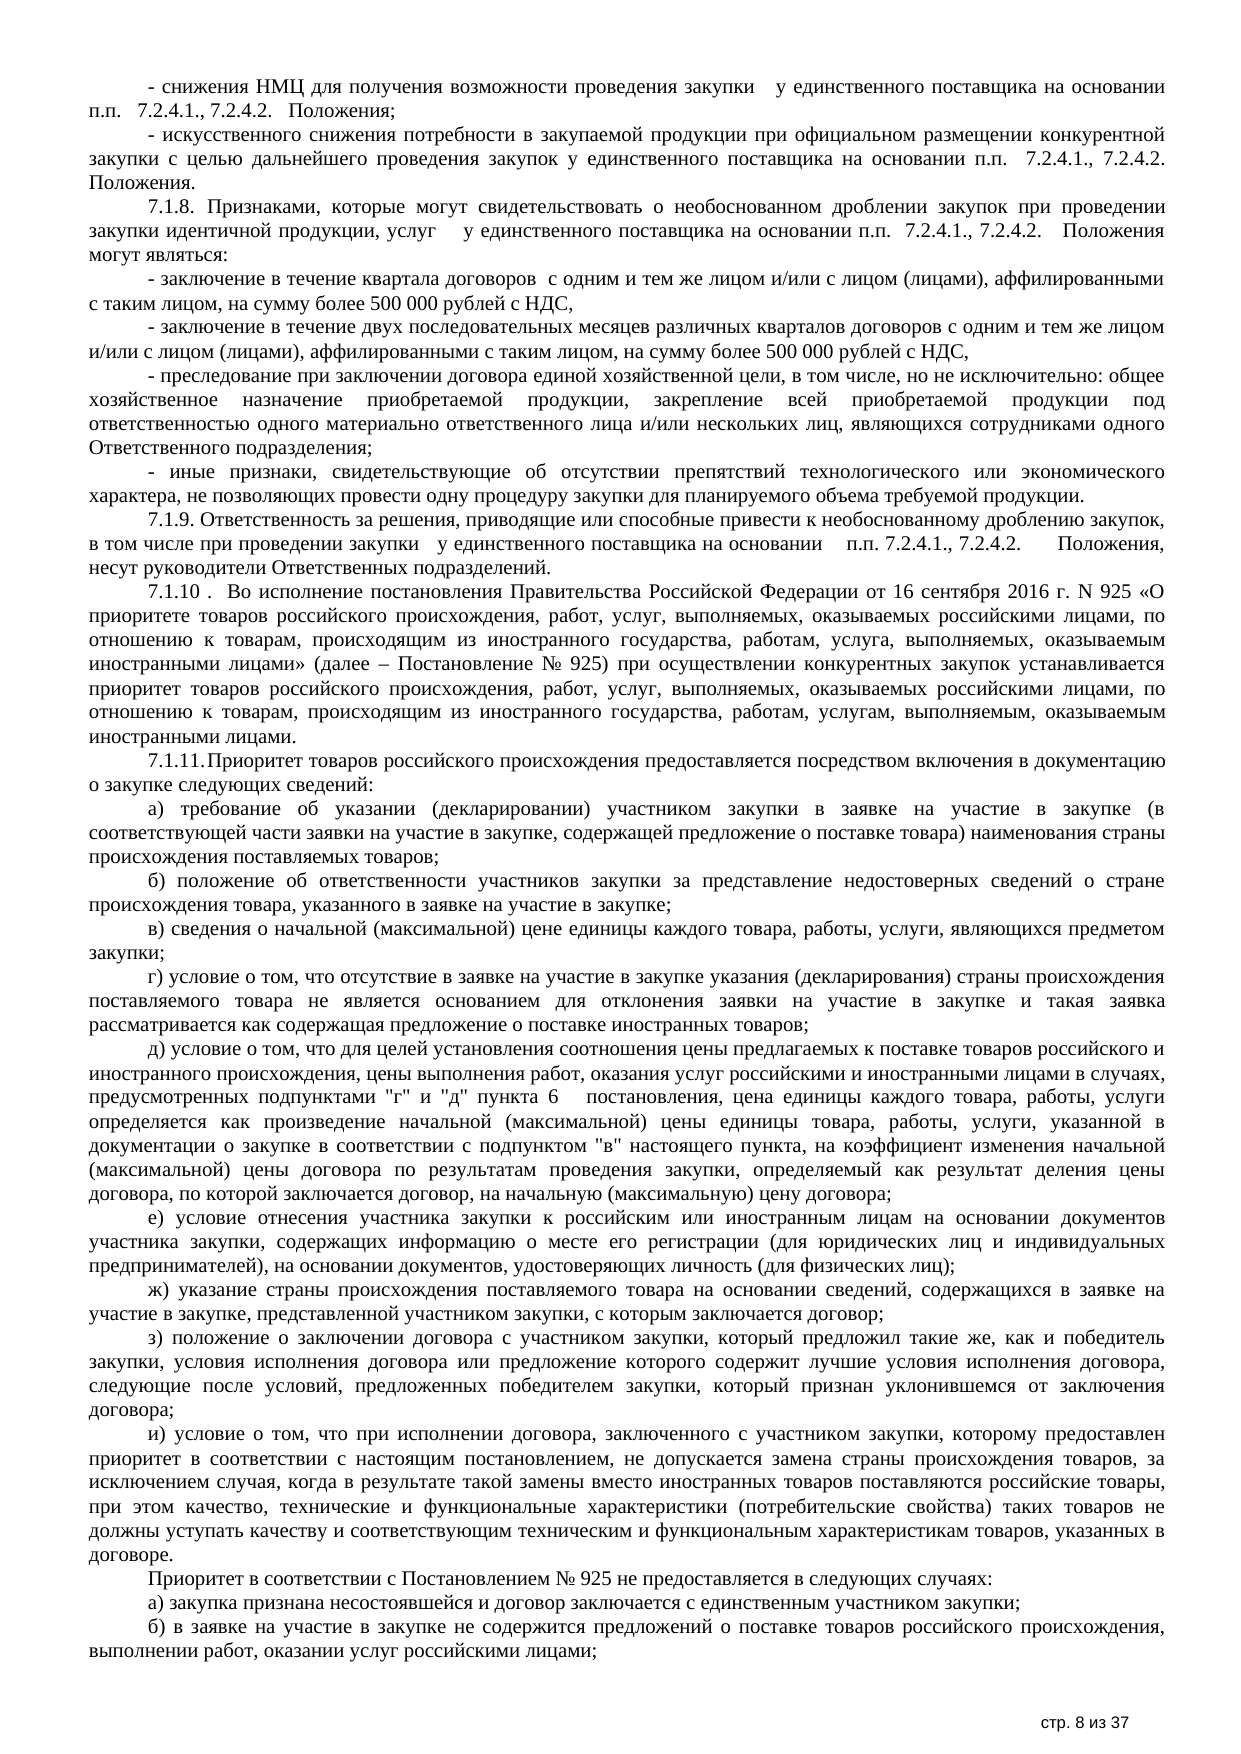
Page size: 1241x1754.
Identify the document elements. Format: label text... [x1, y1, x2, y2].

list 7.1.9. Ответственность за решения, приводящие или способные привести к необоснованному дроблению закупок, в том числе при проведении закупки у единственного поставщика на основании п.п. 7.2.4.1., 7.2.4.2. Положения, несут руководители Ответственных подразделений. [89, 507, 1167, 579]
list в) сведения о начальной (максимальной) цене единицы каждого товара, работы, услуги, являющихся предметом закупки; [89, 916, 1167, 964]
list б) в заявке на участие в закупке не содержится предложений о поставке товаров российского происхождения, выполнении работ, оказании услуг российскими лицами; [89, 1614, 1167, 1662]
list и) условие о том, что при исполнении договора, заключенного с участником закупки, которому предоставлен приоритет в соответствии с настоящим постановлением, не допускается замена страны происхождения товаров, за исключением случая, когда в результате такой замены вместо иностранных товаров поставляются российские товары, при этом качество, технические и функциональные характеристики (потребительские свойства) таких товаров не должны уступать качеству и соответствующим техническим и функциональным характеристикам товаров, указанных в договоре. [89, 1421, 1167, 1566]
list - снижения НМЦ для получения возможности проведения закупки у единственного поставщика на основании п.п. 7.2.4.1., 7.2.4.2. Положения; [89, 74, 1167, 122]
list ж) указание страны происхождения поставляемого товара на основании сведений, содержащихся в заявке на участие в закупке, представленной участником закупки, с которым заключается договор; [89, 1277, 1167, 1325]
list - иные признаки, свидетельствующие об отсутствии препятствий технологического или экономического характера, не позволяющих провести одну процедуру закупки для планируемого объема требуемой продукции. [89, 459, 1167, 507]
list - искусственного снижения потребности в закупаемой продукции при официальном размещении конкурентной закупки с целью дальнейшего проведения закупок у единственного поставщика на основании п.п. 7.2.4.1., 7.2.4.2. Положения. [89, 122, 1167, 194]
list а) закупка признана несостоявшейся и договор заключается с единственным участником закупки; [89, 1590, 1167, 1614]
list б) положение об ответственности участников закупки за представление недостоверных сведений о стране происхождения товара, указанного в заявке на участие в закупке; [89, 868, 1167, 916]
list д) условие о том, что для целей установления соотношения цены предлагаемых к поставке товаров российского и иностранного происхождения, цены выполнения работ, оказания услуг российскими и иностранными лицами в случаях, предусмотренных подпунктами "г" и "д" пункта 6 постановления, цена единицы каждого товара, работы, услуги определяется как произведение начальной (максимальной) цены единицы товара, работы, услуги, указанной в документации о закупке в соответствии с подпунктом "в" настоящего пункта, на коэффициент изменения начальной (максимальной) цены договора по результатам проведения закупки, определяемый как результат деления цены договора, по которой заключается договор, на начальную (максимальную) цену договора; [89, 1036, 1167, 1205]
list Признаками, которые могут свидетельствовать о необоснованном дроблении закупок при проведении закупки идентичной продукции, услуг у единственного поставщика на основании п.п. 7.2.4.1., 7.2.4.2. Положения могут являться: [89, 194, 1167, 266]
list г) условие о том, что отсутствие в заявке на участие в закупке указания (декларирования) страны происхождения поставляемого товара не является основанием для отклонения заявки на участие в закупке и такая заявка рассматривается как содержащая предложение о поставке иностранных товаров; [89, 964, 1167, 1036]
list Приоритет товаров российского происхождения предоставляется посредством включения в документацию о закупке следующих сведений: [89, 748, 1167, 796]
list - заключение в течение двух последовательных месяцев различных кварталов договоров с одним и тем же лицом и/или с лицом (лицами), аффилированными с таким лицом, на сумму более 500 000 рублей с НДС, [89, 314, 1167, 363]
list - заключение в течение квартала договоров с одним и тем же лицом и/или с лицом (лицами), аффилированными с таким лицом, на сумму более 500 000 рублей с НДС, [89, 266, 1167, 314]
list . Во исполнение постановления Правительства Российской Федерации от 16 сентября 2016 г. N 925 «О приоритете товаров российского происхождения, работ, услуг, выполняемых, оказываемых российскими лицами, по отношению к товарам, происходящим из иностранного государства, работам, услуга, выполняемых, оказываемым иностранными лицами» (далее – Постановление № 925) при осуществлении конкурентных закупок устанавливается приоритет товаров российского происхождения, работ, услуг, выполняемых, оказываемых российскими лицами, по отношению к товарам, происходящим из иностранного государства, работам, услугам, выполняемым, оказываемым иностранными лицами. [89, 579, 1167, 748]
list з) положение о заключении договора с участником закупки, который предложил такие же, как и победитель закупки, условия исполнения договора или предложение которого содержит лучшие условия исполнения договора, следующие после условий, предложенных победителем закупки, который признан уклонившемся от заключения договора; [89, 1325, 1167, 1421]
list - преследование при заключении договора единой хозяйственной цели, в том числе, но не исключительно: общее хозяйственное назначение приобретаемой продукции, закрепление всей приобретаемой продукции под ответственностью одного материально ответственного лица и/или нескольких лиц, являющихся сотрудниками одного Ответственного подразделения; [89, 363, 1167, 459]
list Приоритет в соответствии с Постановлением № 925 не предоставляется в следующих случаях: [89, 1566, 1167, 1590]
list а) требование об указании (декларировании) участником закупки в заявке на участие в закупке (в соответствующей части заявки на участие в закупке, содержащей предложение о поставке товара) наименования страны происхождения поставляемых товаров; [89, 796, 1167, 868]
list е) условие отнесения участника закупки к российским или иностранным лицам на основании документов участника закупки, содержащих информацию о месте его регистрации (для юридических лиц и индивидуальных предпринимателей), на основании документов, удостоверяющих личность (для физических лиц); [89, 1205, 1167, 1277]
